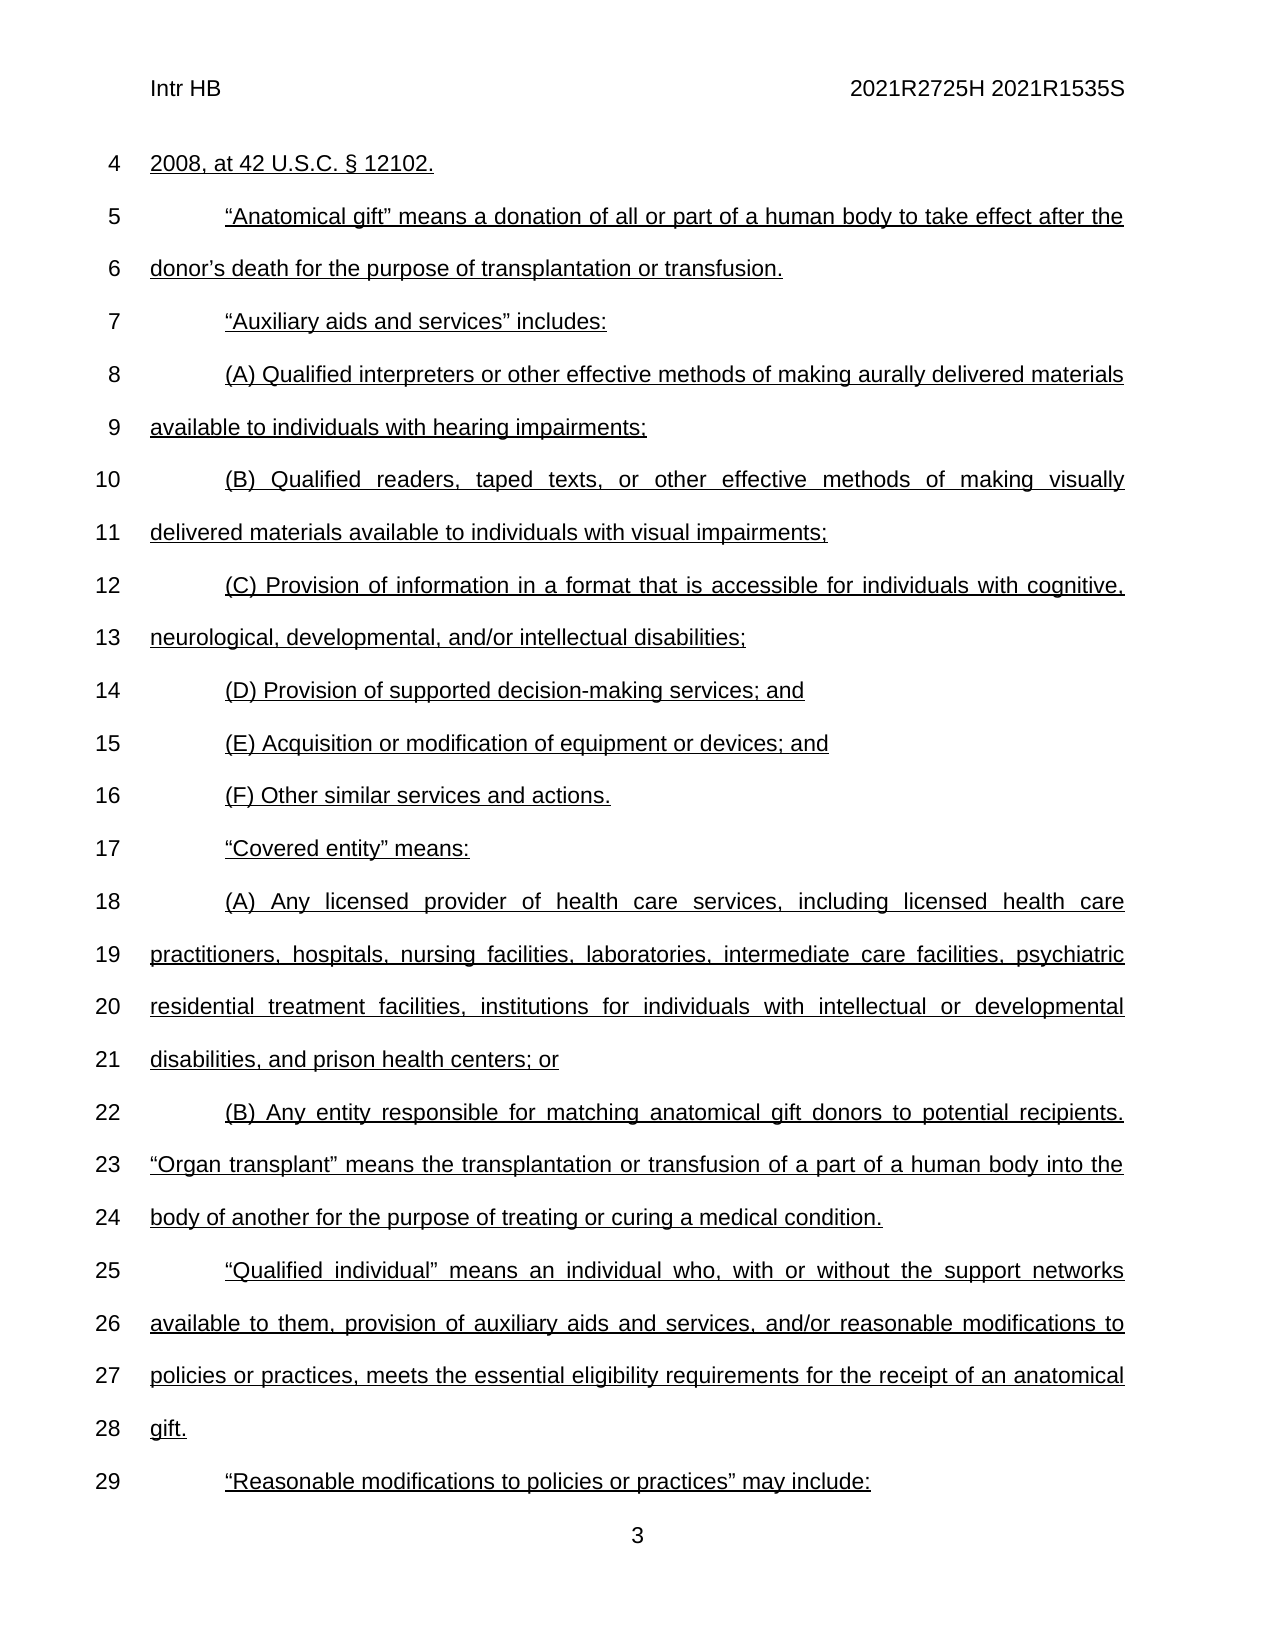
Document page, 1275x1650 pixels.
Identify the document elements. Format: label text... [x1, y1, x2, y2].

text “Qualified individual” means an individual who, with or without the support networks available to them, provision of auxiliary aids and services, and/or reasonable modifications to policies or practices, meets the essential eligibility requirements for the receipt of an anatomical gift. [150, 1334, 1125, 1385]
text (B) Any entity responsible for matching anatomical gift donors to potential recipients. “Organ transplant” means the transplantation or transfusion of a part of a human body into the body of another for the purpose of treating or curing a medical condition. [150, 1099, 1125, 1231]
text (A) Qualified interpreters or other effective methods of making aurally delivered materials available to individuals with hearing impairments; [150, 361, 1125, 440]
text (A) Any licensed provider of health care services, including licensed health care practitioners, hospitals, nursing facilities, laboratories, intermediate care facilities, psychiatric residential treatment facilities, institutions for individuals with intellectual or developmental disabilities, and prison health centers; or [150, 965, 1125, 1016]
text “Anatomical gift” means a donation of all or part of a human body to take effect after the donor’s death for the purpose of transplantation or transfusion. [150, 203, 1125, 282]
text (A) Any licensed provider of health care services, including licensed health care practitioners, hospitals, nursing facilities, laboratories, intermediate care facilities, psychiatric residential treatment facilities, institutions for individuals with intellectual or developmental disabilities, and prison health centers; or [150, 888, 1125, 963]
text (A) Any licensed provider of health care services, including licensed health care practitioners, hospitals, nursing facilities, laboratories, intermediate care facilities, psychiatric residential treatment facilities, institutions for individuals with intellectual or developmental disabilities, and prison health centers; or [150, 1017, 1125, 1072]
text “Qualified individual” means an individual who, with or without the support networks available to them, provision of auxiliary aids and services, and/or reasonable modifications to policies or practices, meets the essential eligibility requirements for the receipt of an anatomical gift. [150, 1257, 1125, 1332]
text (B) Qualified readers, taped texts, or other effective methods of making visually delivered materials available to individuals with visual impairments; [150, 466, 1125, 545]
text “Auxiliary aids and services” includes: [150, 308, 1125, 334]
text (D) Provision of supported decision-making services; and [150, 677, 1125, 703]
text “Reasonable modifications to policies or practices” may include: [150, 1468, 1125, 1494]
text (E) Acquisition or modification of equipment or devices; and [150, 730, 1125, 756]
text (F) Other similar services and actions. [150, 782, 1125, 809]
text “Covered entity” means: [150, 835, 1125, 862]
text (C) Provision of information in a format that is accessible for individuals with cognitive, neurological, developmental, and/or intellectual disabilities; [150, 572, 1125, 651]
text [150, 150, 1125, 176]
text “Qualified individual” means an individual who, with or without the support networks available to them, provision of auxiliary aids and services, and/or reasonable modifications to policies or practices, meets the essential eligibility requirements for the receipt of an anatomical gift. [150, 1386, 1125, 1441]
